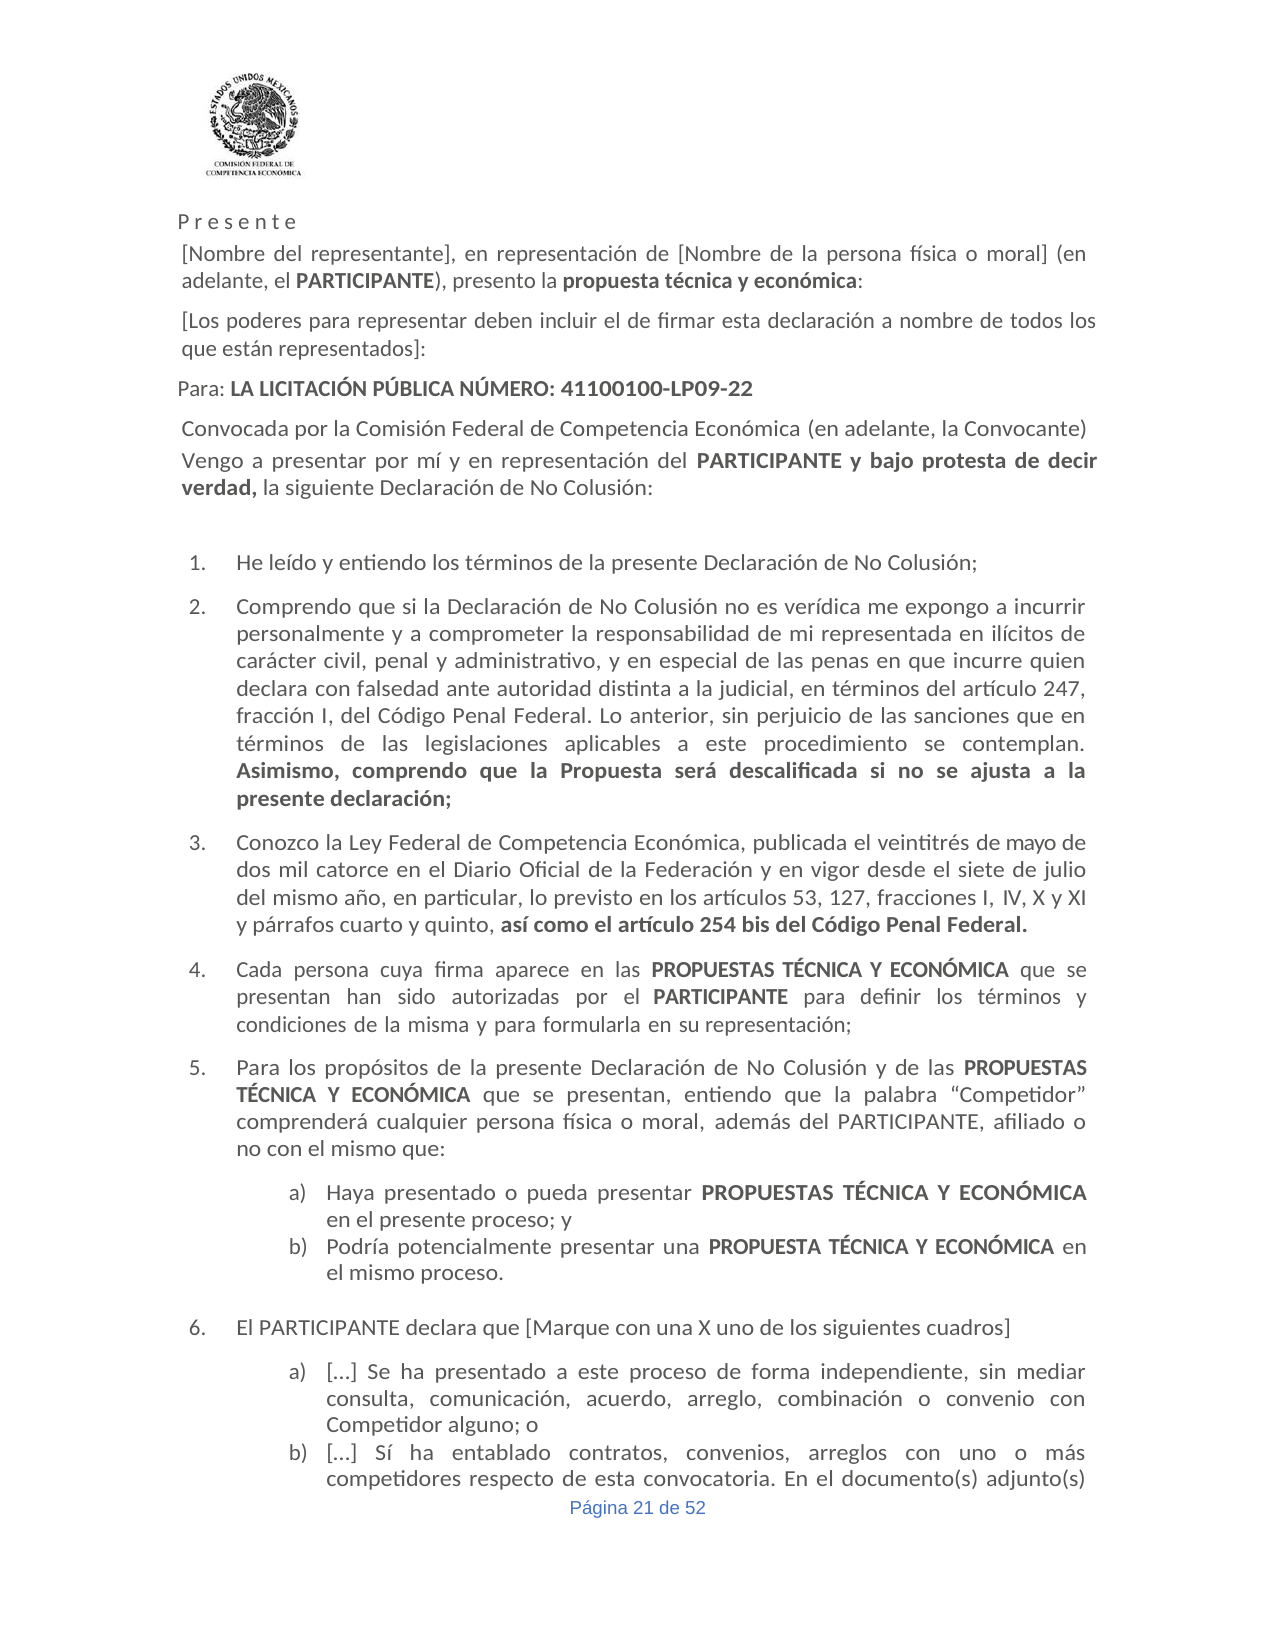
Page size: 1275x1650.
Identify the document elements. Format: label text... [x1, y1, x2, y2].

list Comprendo que si la Declaración de No Colusión no es verídica me expongo a incurrir personalmente y a comprometer la responsabilidad de mi representada en ilícitos de carácter civil, penal y administrativo, y en especial de las penas en que incurre quien declara con falsedad ante autoridad distinta a la judicial, en términos del artículo 247, fracción I, del Código Penal Federal. Lo anterior, sin perjuicio de las sanciones que en términos de las legislaciones aplicables a este procedimiento se contemplan. Asimismo, comprendo que la Propuesta será descalificada si no se ajusta a la presente declaración; [189, 592, 1087, 812]
text [Los poderes para representar deben incluir el de firmar esta declaración a nombre de todos los que están representados]: [181, 307, 1098, 362]
list […] Se ha presentado a este proceso de forma independiente, sin mediar consulta, comunicación, acuerdo, arreglo, combinación o convenio con Competidor alguno; o [288, 1358, 1087, 1439]
text Convocada por la Comisión Federal de Competencia Económica (en adelante, la Convocante) [181, 414, 1098, 442]
picture [188, 73, 322, 179]
list Podría potencialmente presentar una PROPUESTA TÉCNICA Y ECONÓMICA en el mismo proceso. [288, 1233, 1087, 1287]
text Para: LA LICITACIÓN PÚBLICA NÚMERO: 41100100-LP09-22 [177, 374, 1098, 402]
list He leído y entiendo los términos de la presente Declaración de No Colusión; [189, 548, 1098, 576]
list Cada persona cuya firma aparece en las PROPUESTAS TÉCNICA Y ECONÓMICA que se presentan han sido autorizadas por el PARTICIPANTE para definir los términos y condiciones de la misma y para formularla en su representación; [189, 955, 1087, 1038]
text [Nombre del representante], en representación de [Nombre de la persona física o moral] (en adelante, el PARTICIPANTE), presento la propuesta técnica y económica: [181, 239, 1088, 294]
list El PARTICIPANTE declara que [Marque con una X uno de los siguientes cuadros] [189, 1314, 1087, 1341]
text Vengo a presentar por mí y en representación del PARTICIPANTE y bajo protesta de decir verdad, la siguiente Declaración de No Colusión: [181, 446, 1098, 501]
list Conozco la Ley Federal de Competencia Económica, publicada el veintitrés de mayo de dos mil catorce en el Diario Oficial de la Federación y en vigor desde el siete de julio del mismo año, en particular, lo previsto en los artículos 53, 127, fracciones I, IV, X y XI y párrafos cuarto y quinto, así como el artículo 254 bis del Código Penal Federal. [189, 829, 1087, 939]
text P r e s e n t e [177, 207, 1098, 235]
list Para los propósitos de la presente Declaración de No Colusión y de las PROPUESTAS TÉCNICA Y ECONÓMICA que se presentan, entiendo que la palabra “Competidor” comprenderá cualquier persona física o moral, además del PARTICIPANTE, afiliado o no con el mismo que: [189, 1054, 1087, 1162]
list Haya presentado o pueda presentar PROPUESTAS TÉCNICA Y ECONÓMICA en el presente proceso; y [288, 1179, 1087, 1233]
